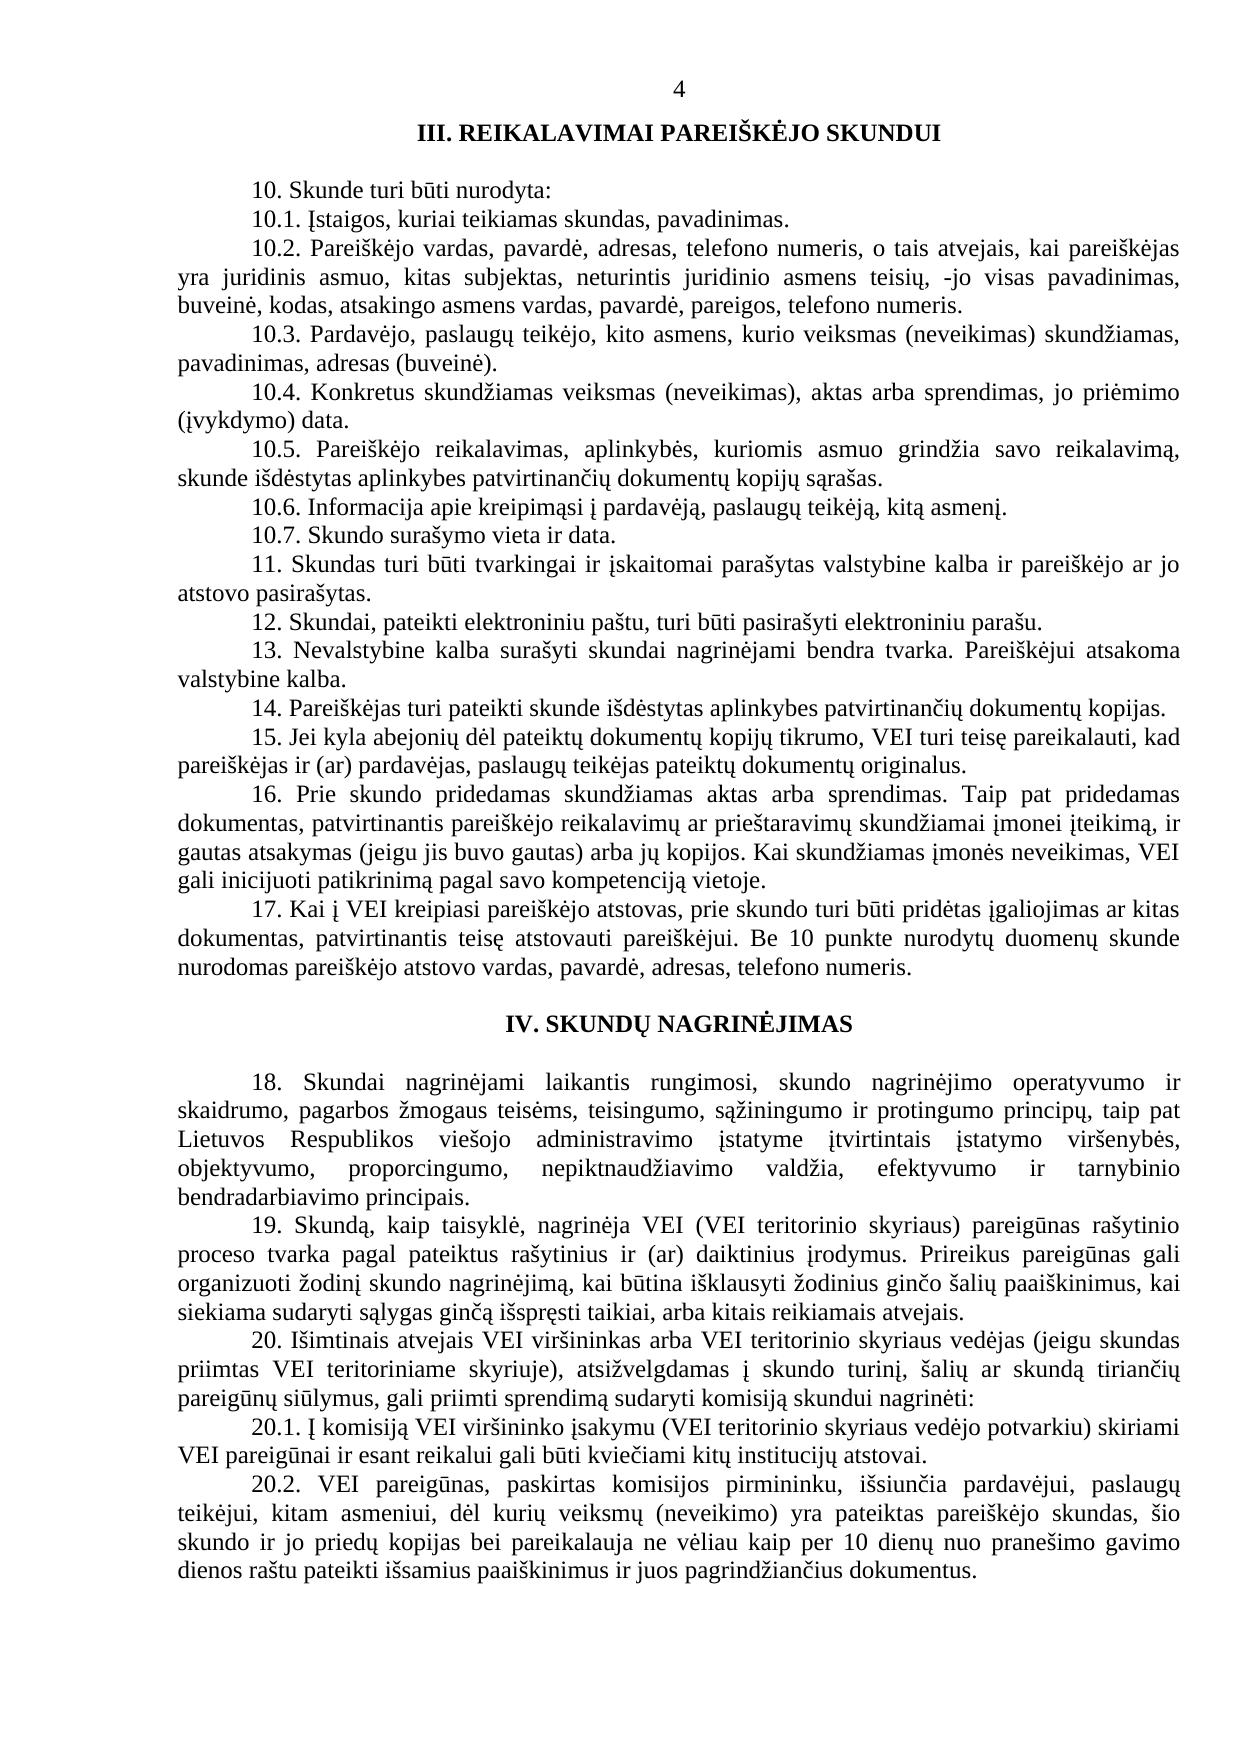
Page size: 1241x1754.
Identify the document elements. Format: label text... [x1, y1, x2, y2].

text 10.4. Konkretus skundžiamas veiksmas (neveikimas), aktas arba sprendimas, jo priėmimo (įvykdymo) data. [177, 377, 1181, 434]
text 20. Išimtinais atvejais VEI viršininkas arba VEI teritorinio skyriaus vedėjas (jeigu skundas priimtas VEI teritoriniame skyriuje), atsižvelgdamas į skundo turinį, šalių ar skundą tiriančių pareigūnų siūlymus, gali priimti sprendimą sudaryti komisiją skundui nagrinėti: [177, 1326, 1181, 1412]
text IV. SKUNDŲ NAGRINĖJIMAS [177, 1009, 1181, 1038]
text III. REIKALAVIMAI PAREIŠKĖJO SKUNDUI [177, 118, 1181, 147]
text 12. Skundai, pateikti elektroniniu paštu, turi būti pasirašyti elektroniniu parašu. [177, 607, 1181, 636]
text 10.1. Įstaigos, kuriai teikiamas skundas, pavadinimas. [177, 204, 1181, 233]
text 18. Skundai nagrinėjami laikantis rungimosi, skundo nagrinėjimo operatyvumo ir skaidrumo, pagarbos žmogaus teisėms, teisingumo, sąžiningumo ir protingumo principų, taip pat Lietuvos Respublikos viešojo administravimo įstatyme įtvirtintais įstatymo viršenybės, objektyvumo, proporcingumo, nepiktnaudžiavimo valdžia, efektyvumo ir tarnybinio bendradarbiavimo principais. [177, 1067, 1181, 1211]
text 10.3. Pardavėjo, paslaugų teikėjo, kito asmens, kurio veiksmas (neveikimas) skundžiamas, pavadinimas, adresas (buveinė). [177, 319, 1181, 377]
text 10.5. Pareiškėjo reikalavimas, aplinkybės, kuriomis asmuo grindžia savo reikalavimą, skunde išdėstytas aplinkybes patvirtinančių dokumentų kopijų sąrašas. [177, 434, 1181, 492]
text 10.6. Informacija apie kreipimąsi į pardavėją, paslaugų teikėją, kitą asmenį. [177, 492, 1181, 521]
text 19. Skundą, kaip taisyklė, nagrinėja VEI (VEI teritorinio skyriaus) pareigūnas rašytinio proceso tvarka pagal pateiktus rašytinius ir (ar) daiktinius įrodymus. Prireikus pareigūnas gali organizuoti žodinį skundo nagrinėjimą, kai būtina išklausyti žodinius ginčo šalių paaiškinimus, kai siekiama sudaryti sąlygas ginčą išspręsti taikiai, arba kitais reikiamais atvejais. [177, 1211, 1181, 1326]
text 13. Nevalstybine kalba surašyti skundai nagrinėjami bendra tvarka. Pareiškėjui atsakoma valstybine kalba. [177, 636, 1181, 693]
text 17. Kai į VEI kreipiasi pareiškėjo atstovas, prie skundo turi būti pridėtas įgaliojimas ar kitas dokumentas, patvirtinantis teisę atstovauti pareiškėjui. Be 10 punkte nurodytų duomenų skunde nurodomas pareiškėjo atstovo vardas, pavardė, adresas, telefono numeris. [177, 894, 1181, 981]
text 16. Prie skundo pridedamas skundžiamas aktas arba sprendimas. Taip pat pridedamas dokumentas, patvirtinantis pareiškėjo reikalavimų ar prieštaravimų skundžiamai įmonei įteikimą, ir gautas atsakymas (jeigu jis buvo gautas) arba jų kopijos. Kai skundžiamas įmonės neveikimas, VEI gali inicijuoti patikrinimą pagal savo kompetenciją vietoje. [177, 779, 1181, 894]
text 14. Pareiškėjas turi pateikti skunde išdėstytas aplinkybes patvirtinančių dokumentų kopijas. [177, 693, 1181, 722]
text 10.2. Pareiškėjo vardas, pavardė, adresas, telefono numeris, o tais atvejais, kai pareiškėjas yra juridinis asmuo, kitas subjektas, neturintis juridinio asmens teisių, -jo visas pavadinimas, buveinė, kodas, atsakingo asmens vardas, pavardė, pareigos, telefono numeris. [177, 233, 1181, 319]
text 20.2. VEI pareigūnas, paskirtas komisijos pirmininku, išsiunčia pardavėjui, paslaugų teikėjui, kitam asmeniui, dėl kurių veiksmų (neveikimo) yra pateiktas pareiškėjo skundas, šio skundo ir jo priedų kopijas bei pareikalauja ne vėliau kaip per 10 dienų nuo pranešimo gavimo dienos raštu pateikti išsamius paaiškinimus ir juos pagrindžiančius dokumentus. [177, 1469, 1181, 1584]
text 15. Jei kyla abejonių dėl pateiktų dokumentų kopijų tikrumo, VEI turi teisę pareikalauti, kad pareiškėjas ir (ar) pardavėjas, paslaugų teikėjas pateiktų dokumentų originalus. [177, 722, 1181, 779]
text 10.7. Skundo surašymo vieta ir data. [177, 521, 1181, 549]
text 20.1. Į komisiją VEI viršininko įsakymu (VEI teritorinio skyriaus vedėjo potvarkiu) skiriami VEI pareigūnai ir esant reikalui gali būti kviečiami kitų institucijų atstovai. [177, 1412, 1181, 1469]
text 10. Skunde turi būti nurodyta: [177, 176, 1181, 204]
text 11. Skundas turi būti tvarkingai ir įskaitomai parašytas valstybine kalba ir pareiškėjo ar jo atstovo pasirašytas. [177, 549, 1181, 607]
